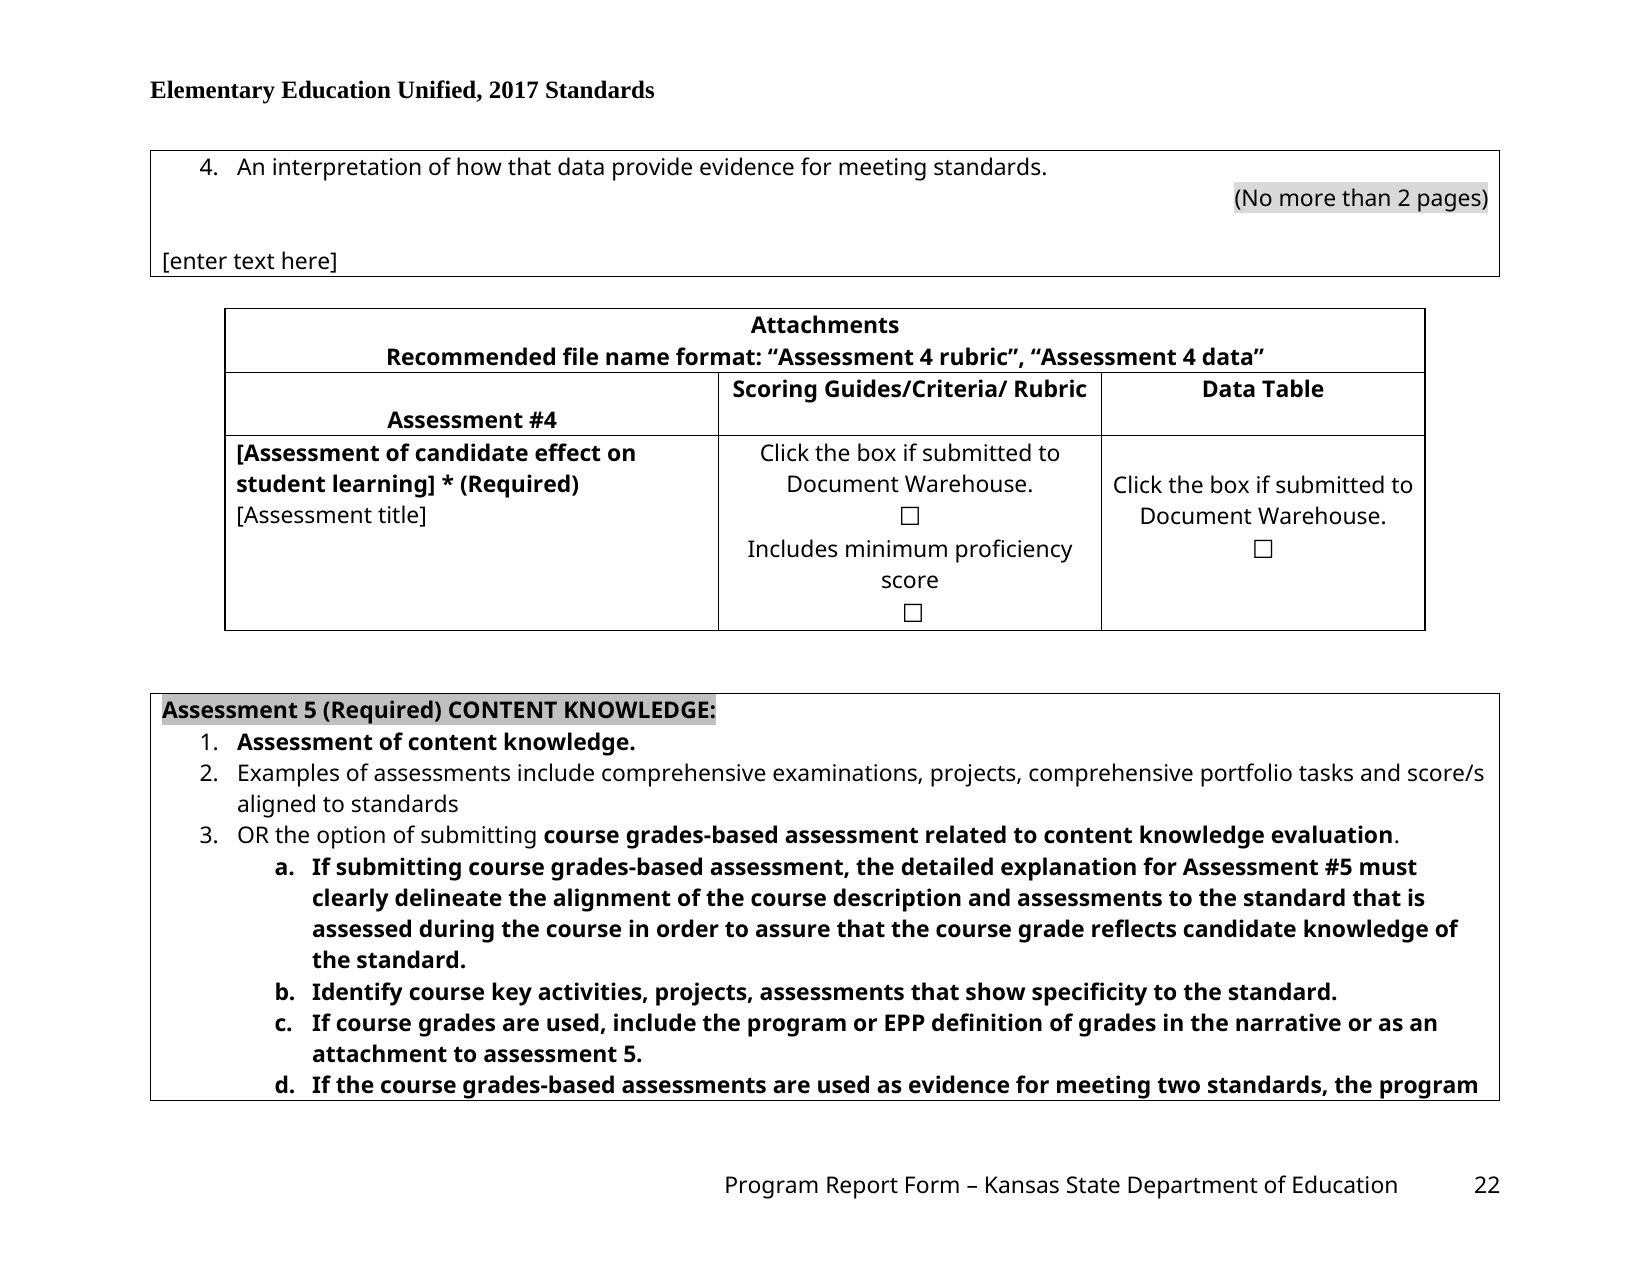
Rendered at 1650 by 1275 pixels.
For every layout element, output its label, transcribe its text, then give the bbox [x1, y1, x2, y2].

table_cell Click the box if submitted to Document Warehouse. [1102, 436, 1424, 629]
table_cell [Assessment of candidate effect on student learning] * (Required) [Assessment title] [226, 436, 718, 629]
table_cell Scoring Guides/Criteria/ Rubric [719, 373, 1101, 435]
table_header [151, 151, 1499, 276]
table_cell Data Table [1102, 373, 1424, 435]
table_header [151, 694, 1499, 1100]
table_cell Assessment #4 [226, 373, 718, 435]
table_cell Click the box if submitted to Document Warehouse. Includes minimum proficiency score [719, 436, 1101, 629]
table_header Attachments Recommended file name format: “Assessment 4 rubric”, “Assessment 4 data” [226, 309, 1424, 372]
